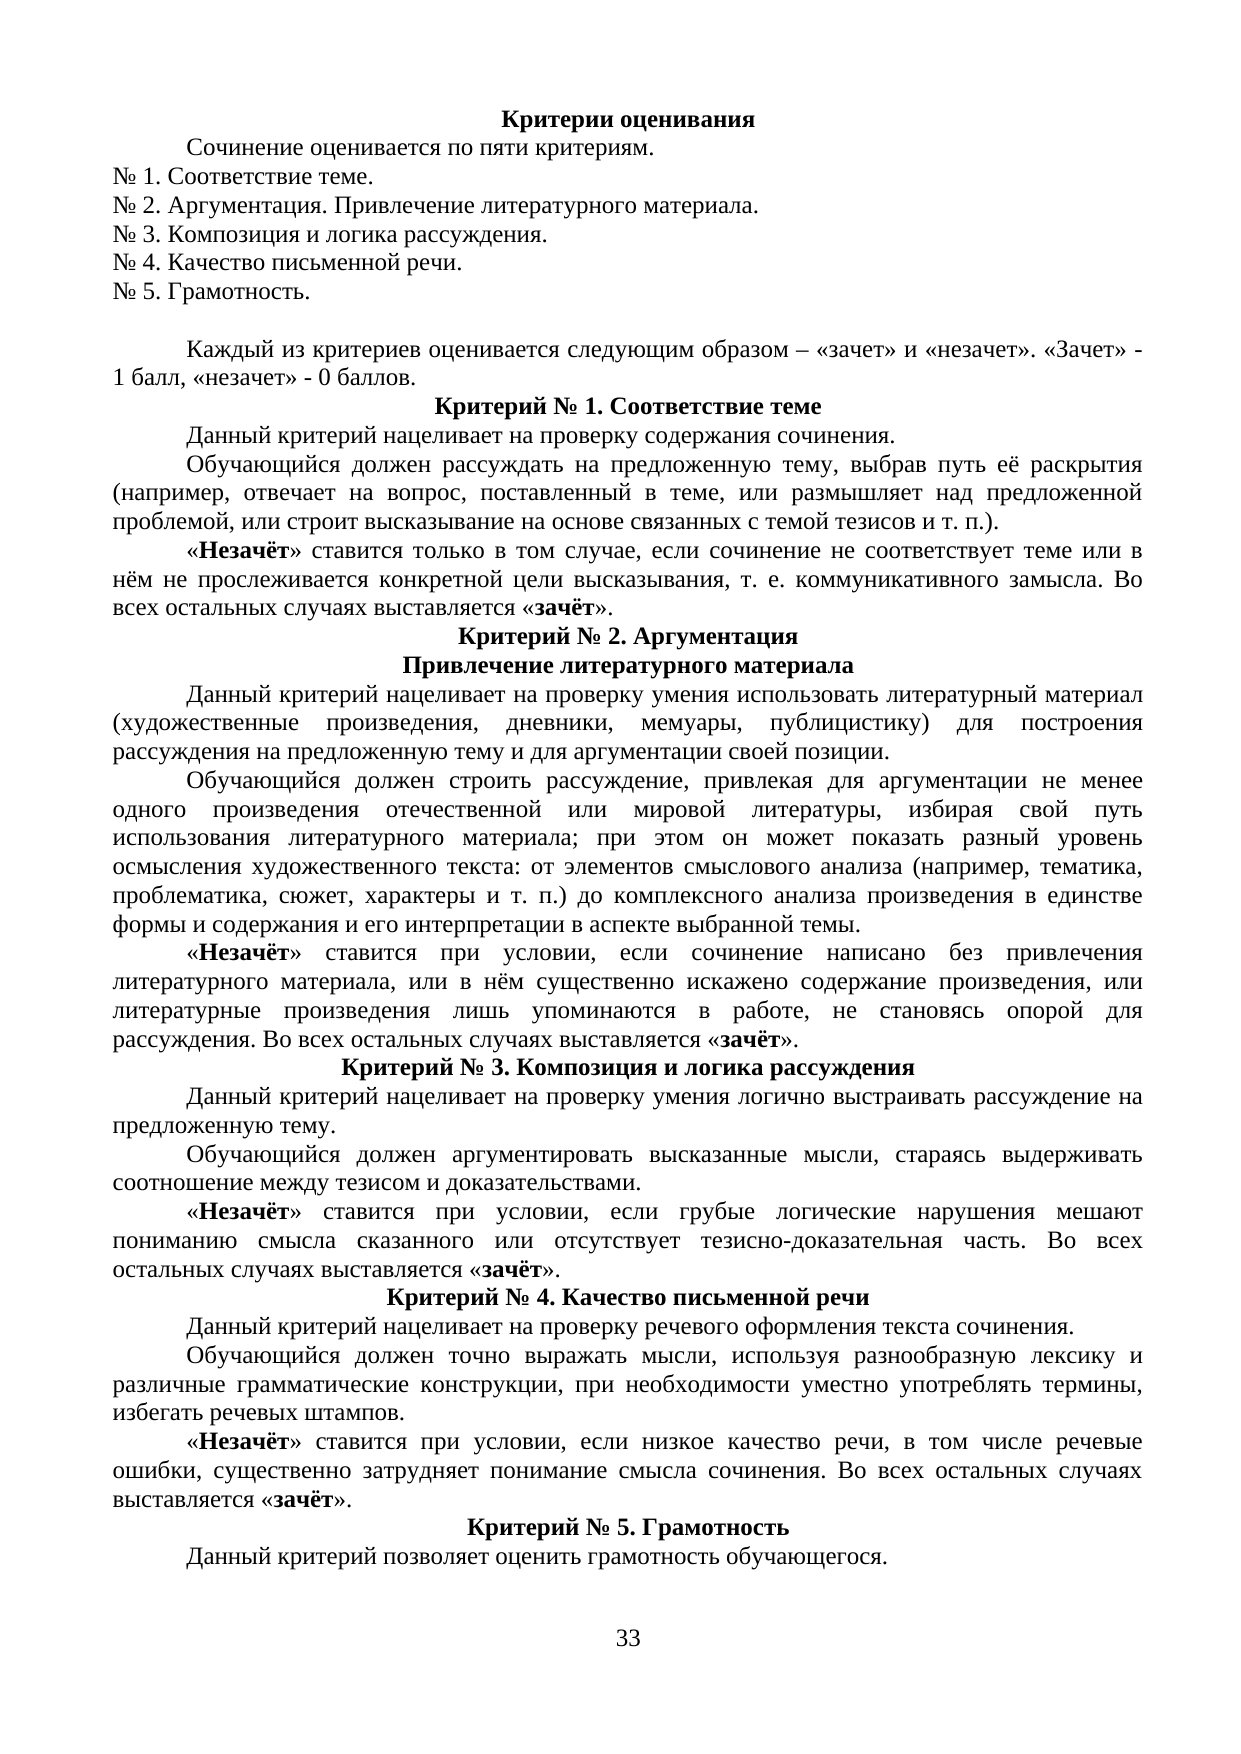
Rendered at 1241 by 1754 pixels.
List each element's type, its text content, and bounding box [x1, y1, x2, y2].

text Обучающийся должен рассуждать на предложенную тему, выбрав путь её раскрытия (например, отвечает на вопрос, поставленный в теме, или размышляет над предложенной проблемой, или строит высказывание на основе связанных с темой тезисов и т. п.). [112, 449, 1144, 535]
text Сочинение оценивается по пяти критериям. [112, 132, 1144, 161]
text «Незачёт» ставится только в том случае, если сочинение не соответствует теме или в нём не прослеживается конкретной цели высказывания, т. е. коммуникативного замысла. Во всех остальных случаях выставляется «зачёт». [112, 535, 1144, 621]
text № 3. Композиция и логика рассуждения. [112, 219, 1144, 247]
text «Незачёт» ставится при условии, если грубые логические нарушения мешают пониманию смысла сказанного или отсутствует тезисно-доказательная часть. Во всех остальных случаях выставляется «зачёт». [112, 1196, 1144, 1282]
text Критерий № 2. Аргументация [112, 621, 1144, 650]
text № 1. Соответствие теме. [112, 161, 1144, 190]
text Обучающийся должен аргументировать высказанные мысли, стараясь выдерживать соотношение между тезисом и доказательствами. [112, 1139, 1144, 1196]
text Критерий № 5. Грамотность [112, 1512, 1144, 1541]
text Данный критерий позволяет оценить грамотность обучающегося. [112, 1541, 1144, 1570]
text № 4. Качество письменной речи. [112, 247, 1144, 276]
text Критерии оценивания [112, 104, 1144, 132]
text № 5. Грамотность. [112, 276, 1144, 305]
text «Незачёт» ставится при условии, если низкое качество речи, в том числе речевые ошибки, существенно затрудняет понимание смысла сочинения. Во всех остальных случаях выставляется «зачёт». [112, 1426, 1144, 1512]
text Данный критерий нацеливает на проверку умения логично выстраивать рассуждение на предложенную тему. [112, 1081, 1144, 1139]
text Критерий № 1. Соответствие теме [112, 391, 1144, 420]
text Каждый из критериев оценивается следующим образом – «зачет» и «незачет». «Зачет» - 1 балл, «незачет» - 0 баллов. [112, 334, 1144, 391]
text Привлечение литературного материала [112, 650, 1144, 679]
text Данный критерий нацеливает на проверку содержания сочинения. [112, 420, 1144, 449]
text Обучающийся должен строить рассуждение, привлекая для аргументации не менее одного произведения отечественной или мировой литературы, избирая свой путь использования литературного материала; при этом он может показать разный уровень осмысления художественного текста: от элементов смыслового анализа (например, тематика, проблематика, сюжет, характеры и т. п.) до комплексного анализа произведения в единстве формы и содержания и его интерпретации в аспекте выбранной темы. [112, 765, 1144, 937]
text Данный критерий нацеливает на проверку умения использовать литературный материал (художественные произведения, дневники, мемуары, публицистику) для построения рассуждения на предложенную тему и для аргументации своей позиции. [112, 679, 1144, 765]
text «Незачёт» ставится при условии, если сочинение написано без привлечения литературного материала, или в нём существенно искажено содержание произведения, или литературные произведения лишь упоминаются в работе, не становясь опорой для рассуждения. Во всех остальных случаях выставляется «зачёт». [112, 937, 1144, 1052]
text Критерий № 4. Качество письменной речи [112, 1282, 1144, 1311]
text Обучающийся должен точно выражать мысли, используя разнообразную лексику и различные грамматические конструкции, при необходимости уместно употреблять термины, избегать речевых штампов. [112, 1340, 1144, 1426]
text Критерий № 3. Композиция и логика рассуждения [112, 1052, 1144, 1081]
text Данный критерий нацеливает на проверку речевого оформления текста сочинения. [112, 1311, 1144, 1340]
text № 2. Аргументация. Привлечение литературного материала. [112, 190, 1144, 219]
